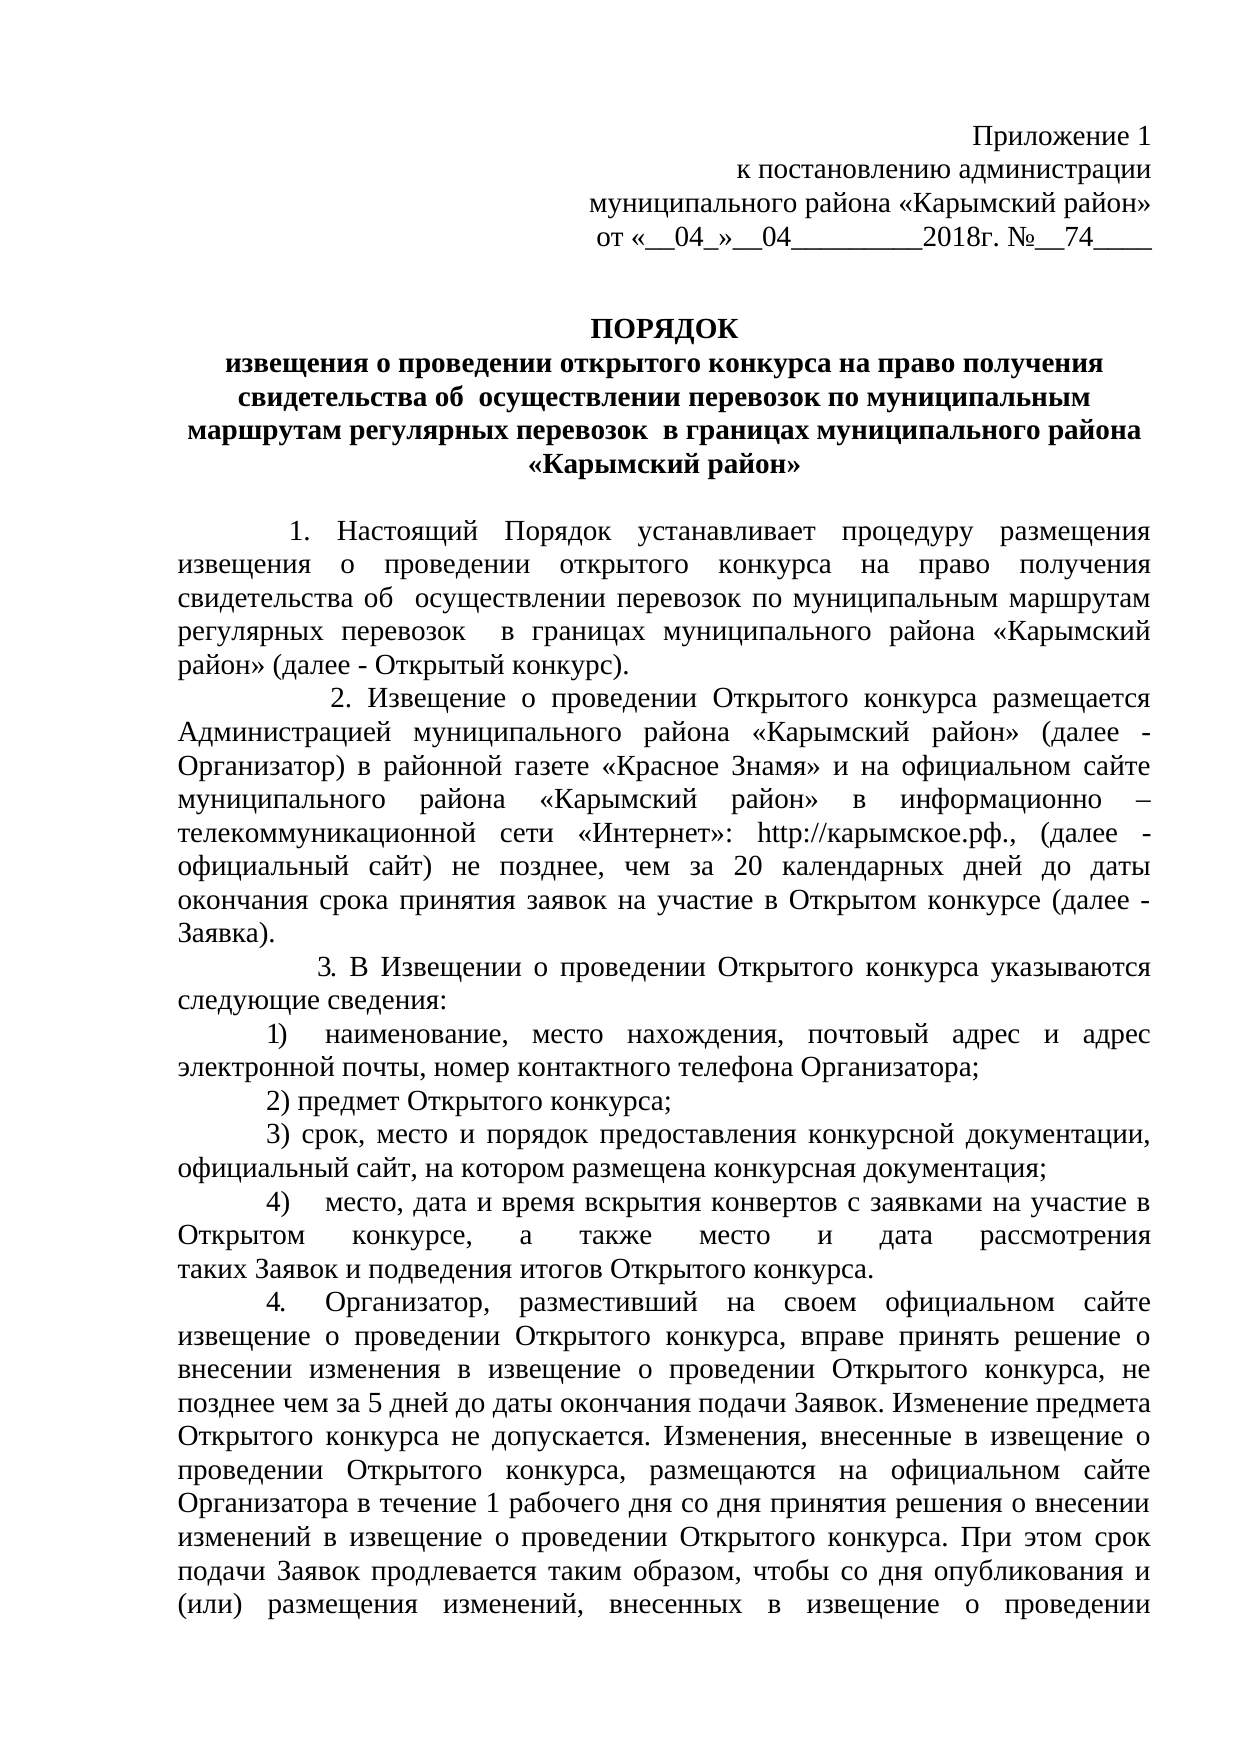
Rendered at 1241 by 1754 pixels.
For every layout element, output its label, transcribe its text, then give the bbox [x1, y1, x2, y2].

text 3) срок, место и порядок предоставления конкурсной документации, официальный сайт, на котором размещена конкурсная документация; [177, 1117, 1152, 1184]
text 4) место, дата и время вскрытия конвертов с заявками на участие в Открытом конкурсе, а также место и дата рассмотрения таких Заявок и подведения итогов Открытого конкурса. [177, 1184, 1152, 1284]
text 1. Настоящий Порядок устанавливает процедуру размещения извещения о проведении открытого конкурса на право получения свидетельства об осуществлении перевозок по муниципальным маршрутам регулярных перевозок в границах муниципального района «Карымский район» (далее - Открытый конкурс). [177, 513, 1152, 681]
text 1) наименование, место нахождения, почтовый адрес и адрес электронной почты, номер контактного телефона Организатора; [177, 1016, 1152, 1083]
text к постановлению администрации [177, 152, 1152, 185]
text муниципального района «Карымский район» [177, 185, 1152, 219]
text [177, 1284, 1152, 1620]
text Приложение 1 [177, 118, 1152, 152]
text ПОРЯДОК [177, 312, 1152, 345]
text извещения о проведении открытого конкурса на право получения свидетельства об осуществлении перевозок по муниципальным маршрутам регулярных перевозок в границах муниципального района «Карымский район» [177, 345, 1152, 479]
text от «__04_»__04_________2018г. №__74____ [177, 219, 1152, 252]
text 3. В Извещении о проведении Открытого конкурса указываются следующие сведения: [177, 949, 1152, 1016]
text 2) предмет Открытого конкурса; [177, 1083, 1152, 1117]
text 2. Извещение о проведении Открытого конкурса размещается Администрацией муниципального района «Карымский район» (далее -Организатор) в районной газете «Красное Знамя» и на официальном сайте муниципального района «Карымский район» в информационно – телекоммуникационной сети «Интернет»: http://карымское.рф., (далее - официальный сайт) не позднее, чем за 20 календарных дней до даты окончания срока принятия заявок на участие в Открытом конкурсе (далее - Заявка). [177, 681, 1152, 949]
